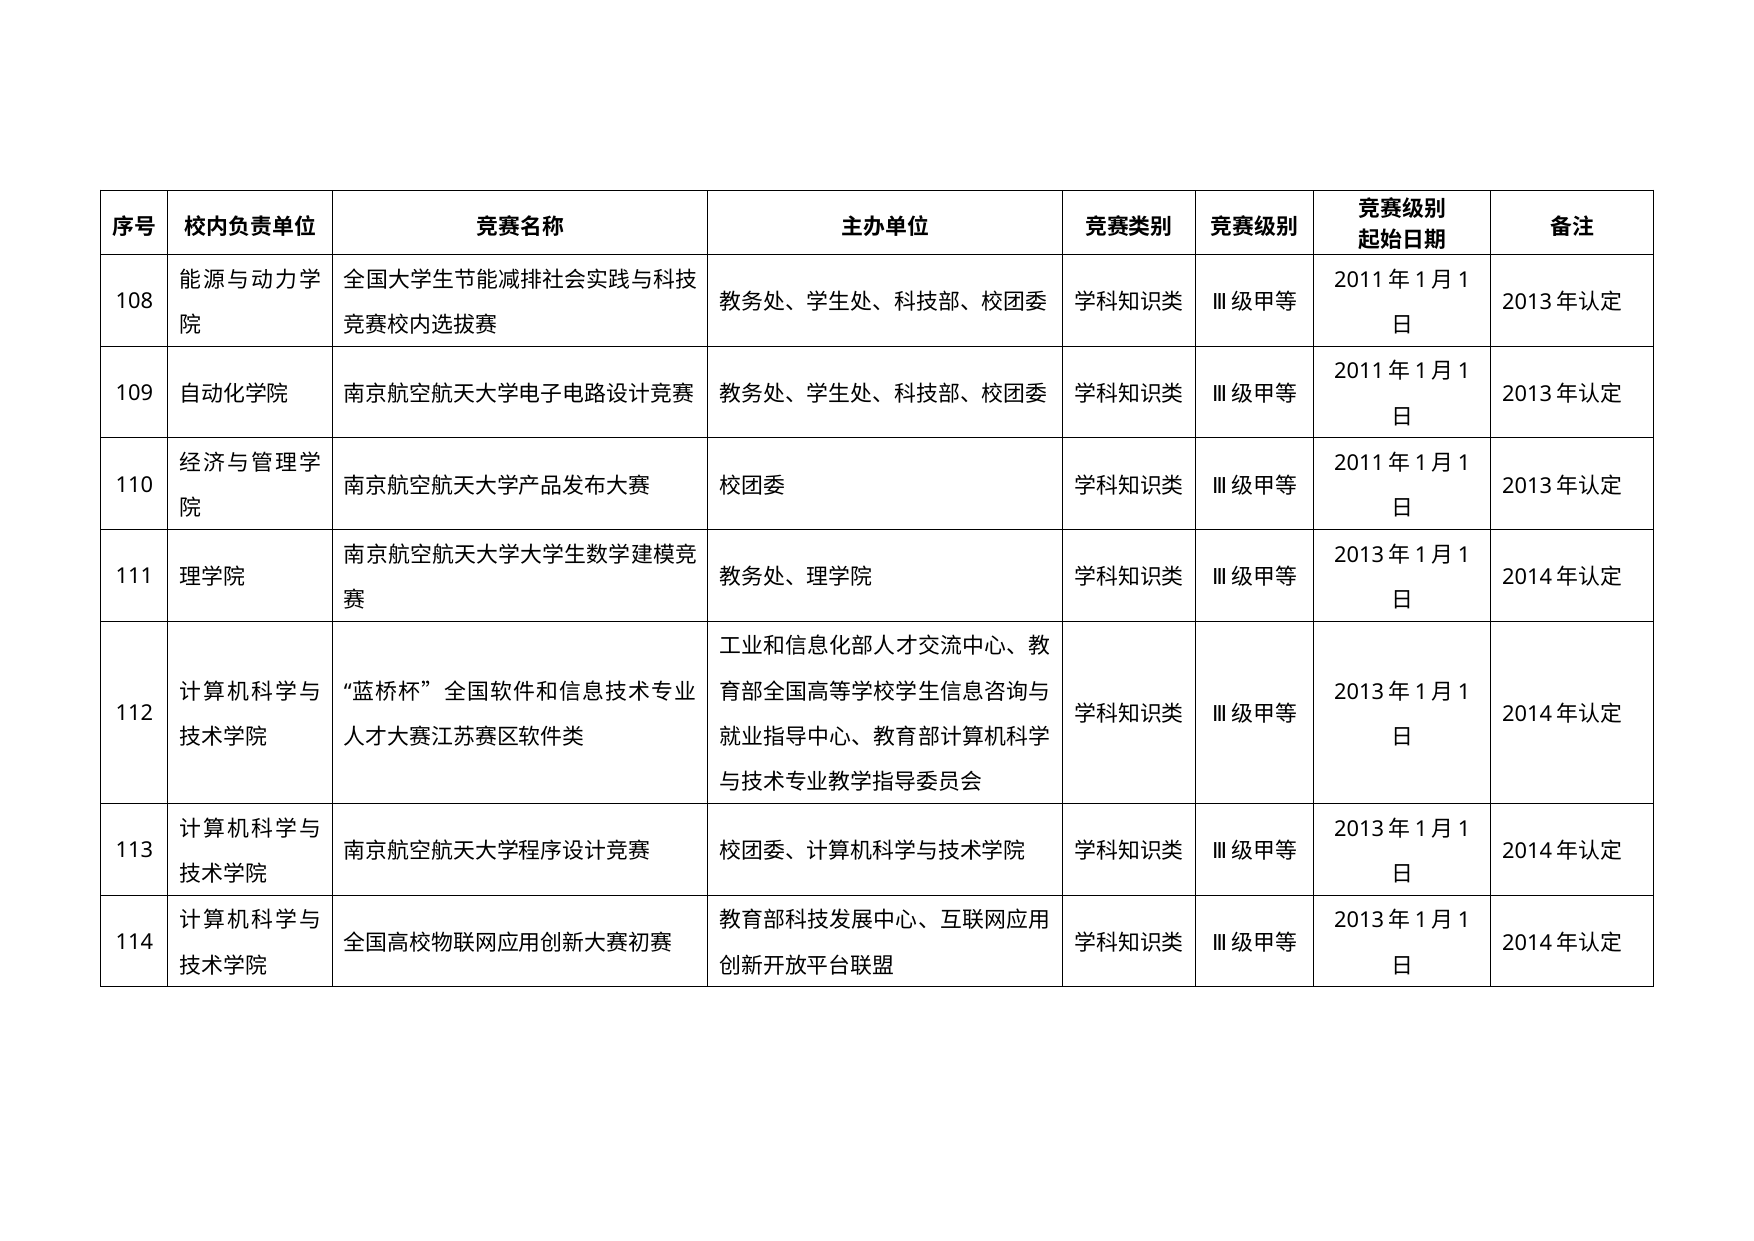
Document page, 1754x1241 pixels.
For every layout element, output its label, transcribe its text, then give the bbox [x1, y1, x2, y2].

table_cell 2013年1月1日 [1314, 622, 1490, 803]
table_cell 南京航空航天大学产品发布大赛 [333, 438, 707, 529]
table_cell 南京航空航天大学电子电路设计竞赛 [333, 347, 707, 437]
table_header 校内负责单位 [168, 191, 332, 254]
table_cell 计算机科学与技术学院 [168, 896, 332, 986]
table_cell 2011年1月1日 [1314, 347, 1490, 437]
table_cell 自动化学院 [168, 347, 332, 437]
table_header 竞赛名称 [333, 191, 707, 254]
table_cell “蓝桥杯”全国软件和信息技术专业人才大赛江苏赛区软件类 [333, 622, 707, 803]
table_cell 理学院 [168, 530, 332, 621]
table_cell 113 [101, 804, 167, 894]
table_cell 2013年认定 [1491, 438, 1653, 529]
table_cell Ⅲ级甲等 [1196, 804, 1313, 894]
table_cell 南京航空航天大学大学生数学建模竞赛 [333, 530, 707, 621]
table_cell 校团委 [708, 438, 1062, 529]
table_cell 学科知识类 [1063, 896, 1195, 986]
table_cell Ⅲ级甲等 [1196, 622, 1313, 803]
table_cell 学科知识类 [1063, 255, 1195, 346]
table_cell Ⅲ级甲等 [1196, 347, 1313, 437]
table_cell 教育部科技发展中心、互联网应用创新开放平台联盟 [708, 896, 1062, 986]
table_cell 教务处、学生处、科技部、校团委 [708, 347, 1062, 437]
table_cell 109 [101, 347, 167, 437]
table_cell 110 [101, 438, 167, 529]
table_cell 教务处、理学院 [708, 530, 1062, 621]
table_cell 2013年1月1日 [1314, 804, 1490, 894]
table_cell Ⅲ级甲等 [1196, 896, 1313, 986]
table_header 序号 [101, 191, 167, 254]
table_cell 教务处、学生处、科技部、校团委 [708, 255, 1062, 346]
table_cell 2013年认定 [1491, 255, 1653, 346]
table_cell 全国大学生节能减排社会实践与科技竞赛校内选拔赛 [333, 255, 707, 346]
table_header 竞赛级别 [1196, 191, 1313, 254]
table_cell 2011年1月1日 [1314, 255, 1490, 346]
table_header 主办单位 [708, 191, 1062, 254]
table_cell Ⅲ级甲等 [1196, 530, 1313, 621]
table_cell 学科知识类 [1063, 530, 1195, 621]
table_header 备注 [1491, 191, 1653, 254]
table_cell Ⅲ级甲等 [1196, 255, 1313, 346]
table_cell 学科知识类 [1063, 347, 1195, 437]
table_cell Ⅲ级甲等 [1196, 438, 1313, 529]
table_cell 南京航空航天大学程序设计竞赛 [333, 804, 707, 894]
table_cell 学科知识类 [1063, 804, 1195, 894]
table_cell 经济与管理学院 [168, 438, 332, 529]
table_cell 2013年认定 [1491, 347, 1653, 437]
table_cell 工业和信息化部人才交流中心、教育部全国高等学校学生信息咨询与就业指导中心、教育部计算机科学与技术专业教学指导委员会 [708, 622, 1062, 803]
table_cell 计算机科学与技术学院 [168, 804, 332, 894]
table_header 竞赛级别 起始日期 [1314, 191, 1490, 254]
table_cell 111 [101, 530, 167, 621]
table_cell 108 [101, 255, 167, 346]
table_cell 计算机科学与技术学院 [168, 622, 332, 803]
table_cell 全国高校物联网应用创新大赛初赛 [333, 896, 707, 986]
table_cell 2014年认定 [1491, 804, 1653, 894]
table_cell 2014年认定 [1491, 530, 1653, 621]
table_cell 114 [101, 896, 167, 986]
table_cell 2014年认定 [1491, 622, 1653, 803]
table_cell 能源与动力学院 [168, 255, 332, 346]
table_header 竞赛类别 [1063, 191, 1195, 254]
table_cell 2013年1月1日 [1314, 896, 1490, 986]
table_cell 2014年认定 [1491, 896, 1653, 986]
table_cell 2011年1月1日 [1314, 438, 1490, 529]
table_cell 学科知识类 [1063, 622, 1195, 803]
table_cell 校团委、计算机科学与技术学院 [708, 804, 1062, 894]
table_cell 112 [101, 622, 167, 803]
table_cell 2013年1月1日 [1314, 530, 1490, 621]
table_cell 学科知识类 [1063, 438, 1195, 529]
